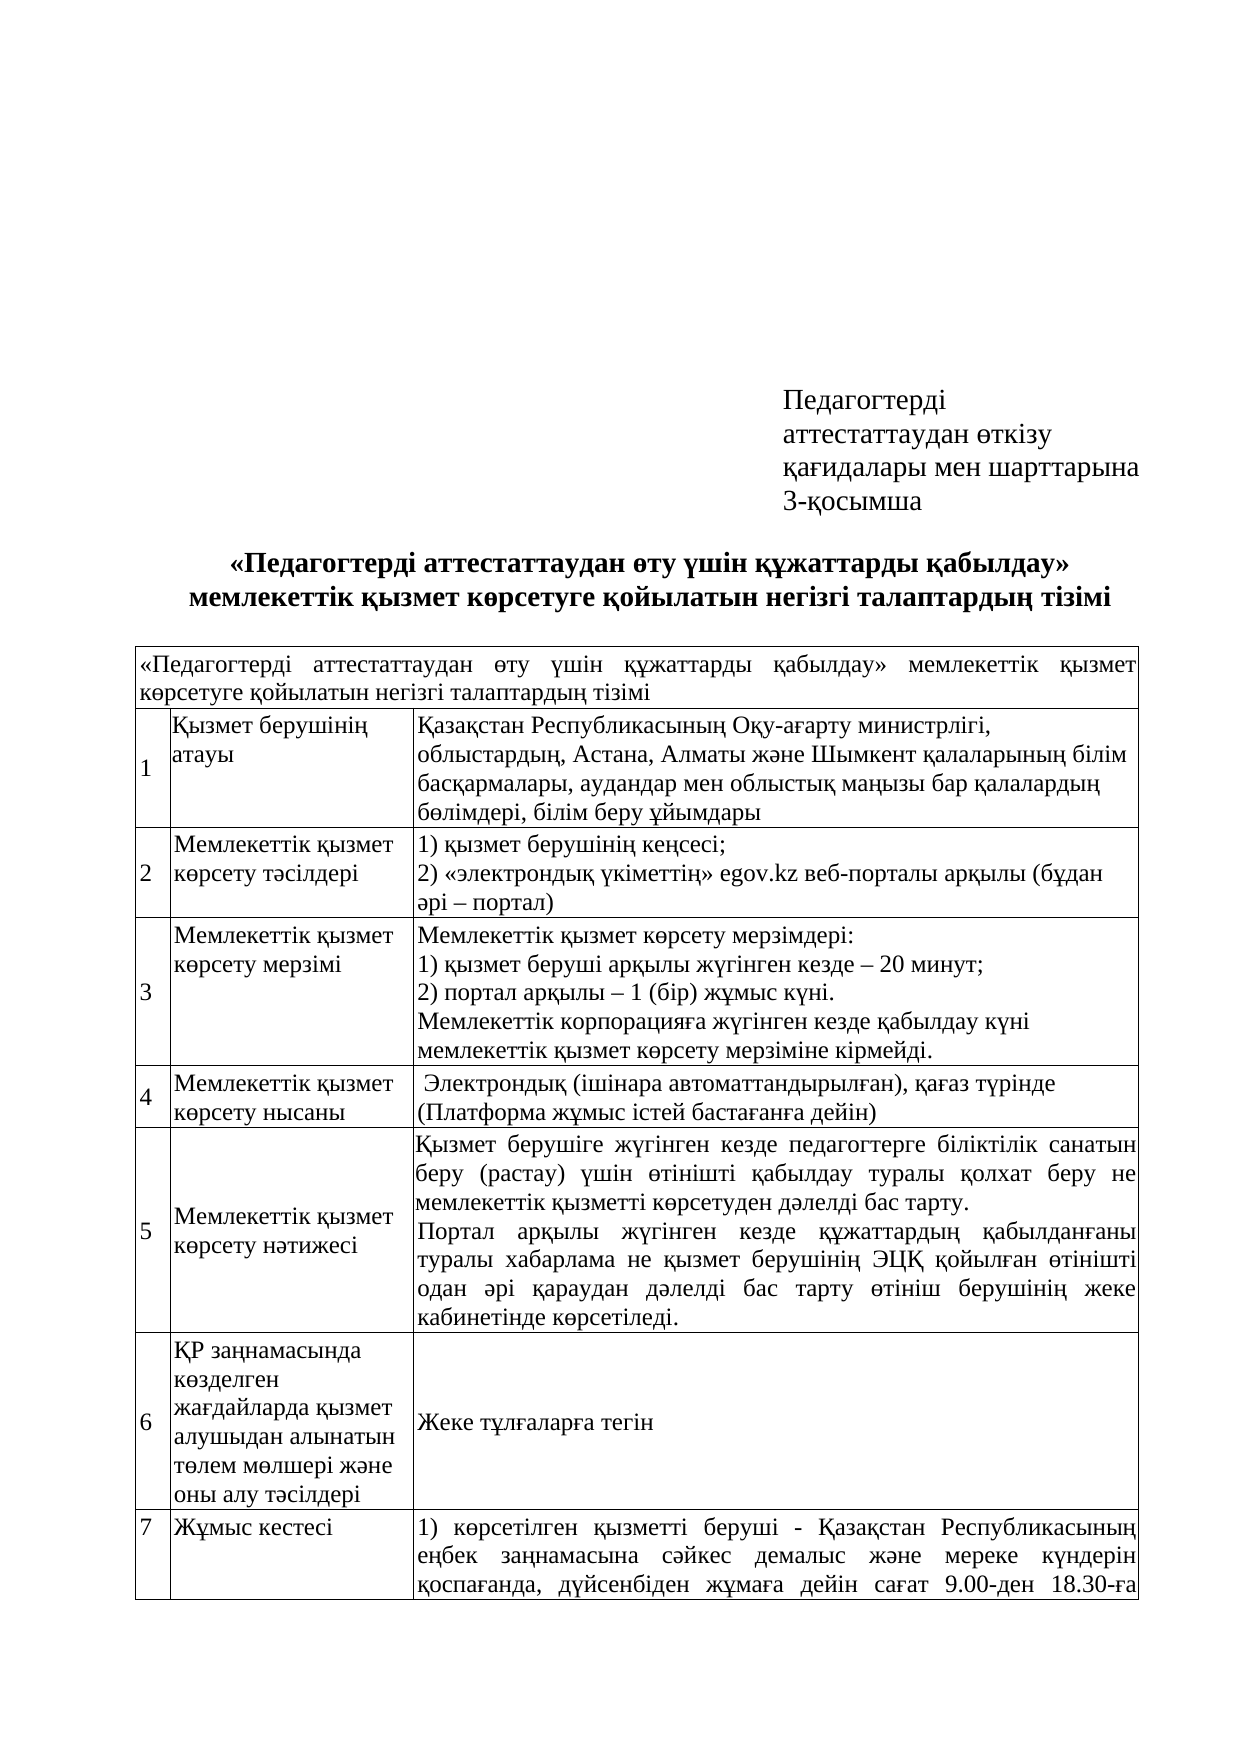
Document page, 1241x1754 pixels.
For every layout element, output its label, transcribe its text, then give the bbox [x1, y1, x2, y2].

text «Педагогтерді аттестаттаудан өту үшін құжаттарды қабылдау» [148, 545, 1152, 579]
table_cell 1 [136, 709, 170, 827]
table_cell Мемлекеттік қызмет көрсету мерзімі [171, 918, 413, 1065]
table_cell Жеке тұлғаларға тегін [414, 1333, 1138, 1509]
text аттестаттаудан өткізу [783, 416, 1152, 449]
table_cell 3 [136, 918, 170, 1065]
table_cell 5 [136, 1128, 170, 1332]
table_cell Қызмет берушіге жүгінген кезде педагогтерге біліктілік санатын беру (растау) үшін өтінішті қабылдау туралы қолхат беру не мемлекеттік қызметті көрсетуден дәлелді бас тарту. Портал арқылы жүгінген кезде құжаттардың қабылданғаны туралы хабарлама не қызмет берушінің ЭЦҚ қойылған өтінішті одан әрі қараудан дәлелді бас тарту өтініш берушінің жеке кабинетінде көрсетіледі. [414, 1128, 1138, 1332]
table_cell 6 [136, 1333, 170, 1509]
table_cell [414, 1510, 1138, 1599]
table_cell Мемлекеттік қызмет көрсету нәтижесі [171, 1128, 413, 1332]
table_cell Қызмет берушінің атауы [171, 709, 413, 827]
table_cell ҚР заңнамасында көзделген жағдайларда қызмет алушыдан алынатын төлем мөлшері және оны алу тәсілдері [171, 1333, 413, 1509]
text Педагогтерді [783, 382, 1152, 416]
text мемлекеттік қызмет көрсетуге қойылатын негізгі талаптардың тізімі [148, 579, 1152, 612]
table_cell 7 [136, 1510, 170, 1599]
table_cell Мемлекеттік қызмет көрсету мерзімдері: 1) қызмет беруші арқылы жүгінген кезде – 20 минут; 2) портал арқылы – 1 (бір) жұмыс күні. Мемлекеттік корпорацияға жүгінген кезде қабылдау күні мемлекеттік қызмет көрсету мерзіміне кірмейді. [414, 918, 1138, 1065]
table_cell 2 [136, 828, 170, 917]
table_header «Педагогтерді аттестаттаудан өту үшін құжаттарды қабылдау» мемлекеттік қызмет көрсетуге қойылатын негізгі талаптардың тізімі [136, 647, 1138, 708]
table_cell Мемлекеттік қызмет көрсету нысаны [171, 1066, 413, 1127]
text қағидалары мен шарттарына [783, 449, 1152, 483]
text 3-қосымша [783, 483, 1152, 517]
table_cell Мемлекеттік қызмет көрсету тәсілдері [171, 828, 413, 917]
table_cell Қазақстан Республикасының Оқу-ағарту министрлігі, облыстардың, Астана, Алматы және Шымкент қалаларының білім басқармалары, аудандар мен облыстық маңызы бар қалалардың бөлімдері, білім беру ұйымдары [414, 709, 1138, 827]
table_cell Жұмыс кестесі [171, 1510, 413, 1599]
table_cell 1) қызмет берушінің кеңсесі; 2) «электрондық үкіметтің» egov.kz веб-порталы арқылы (бұдан әрі – портал) [414, 828, 1138, 917]
table_cell Электрондық (ішінара автоматтандырылған), қағаз түрінде (Платформа жұмыс істей бастағанға дейін) [414, 1066, 1138, 1127]
table_cell 4 [136, 1066, 170, 1127]
